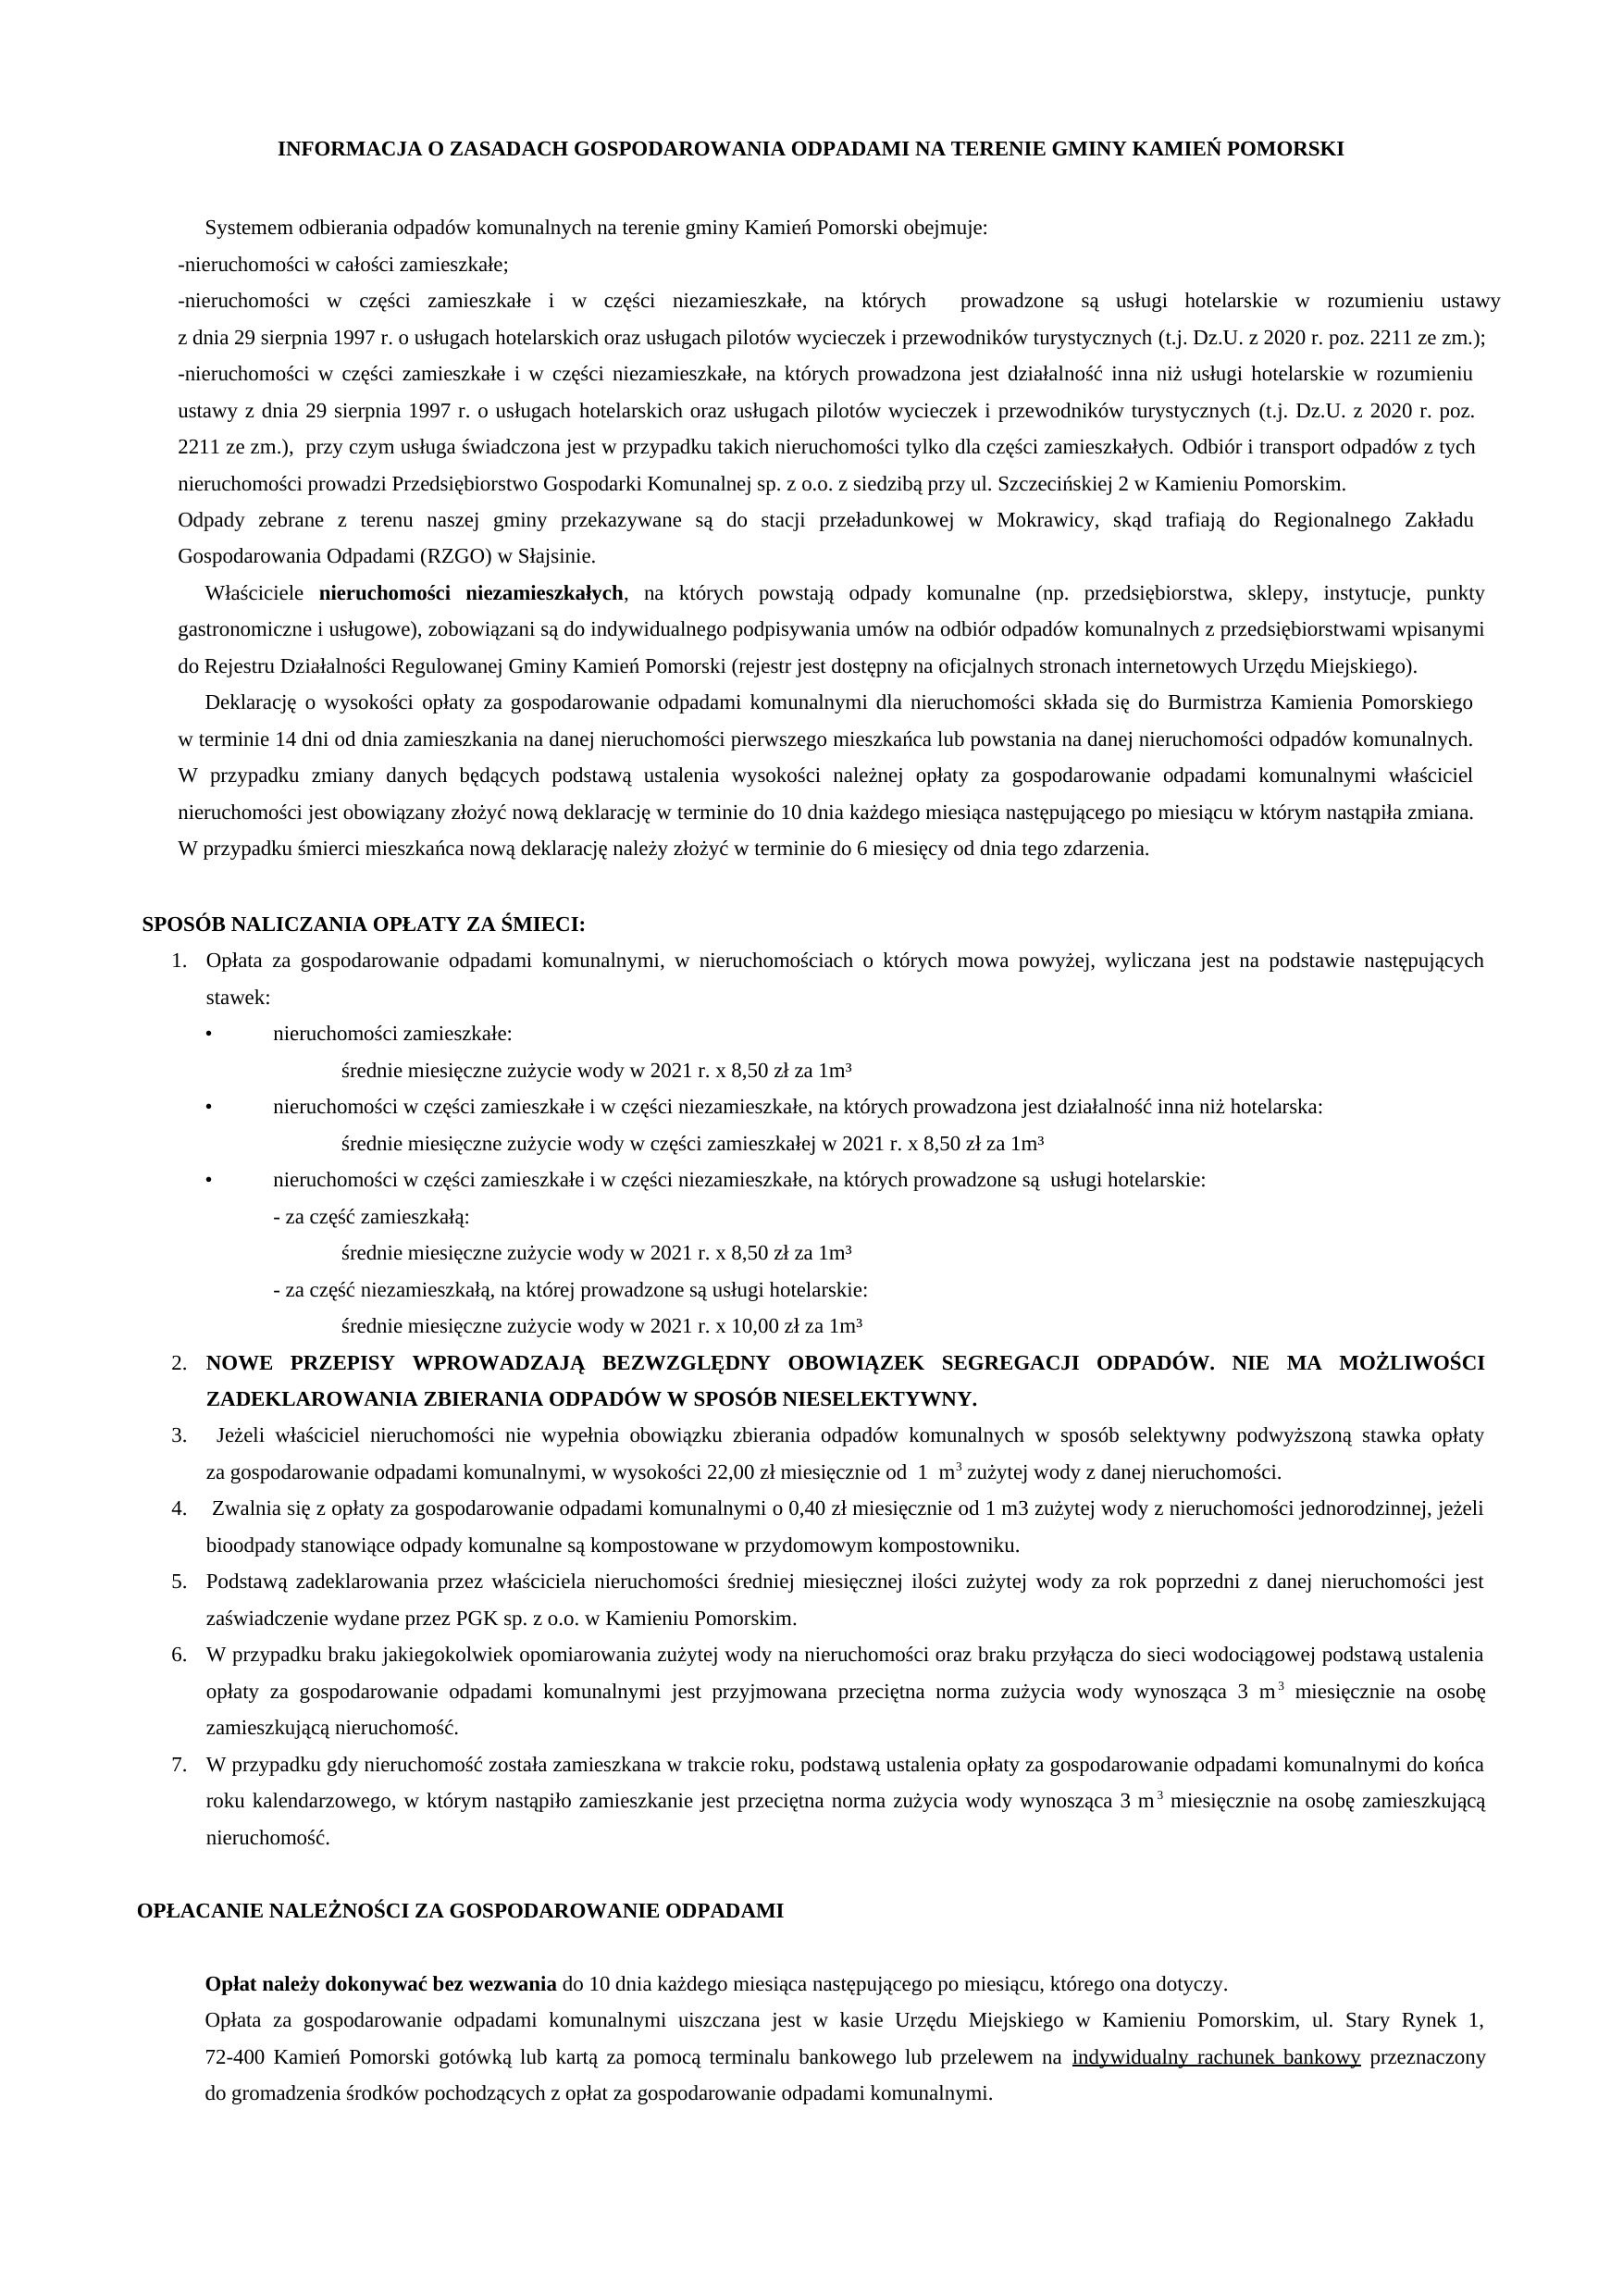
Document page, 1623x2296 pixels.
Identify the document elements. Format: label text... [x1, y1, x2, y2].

text Opłat należy dokonywać bez wezwania do 10 dnia każdego miesiąca następującego po miesiącu, którego ona dotyczy. [137, 1971, 1476, 1995]
text Systemem odbierania odpadów komunalnych na terenie gminy Kamień Pomorski obejmuje: [137, 215, 1503, 239]
text Deklarację o wysokości opłaty za gospodarowanie odpadami komunalnymi dla nieruchomości składa się do Burmistrza Kamienia Pomorskiego w terminie 14 dni od dnia zamieszkania na danej nieruchomości pierwszego mieszkańca lub powstania na danej nieruchomości odpadów komunalnych. W przypadku zmiany danych będących podstawą ustalenia wysokości należnej opłaty za gospodarowanie odpadami komunalnymi właściciel nieruchomości jest obowiązany złożyć nową deklarację w terminie do 10 dnia każdego miesiąca następującego po miesiącu w którym nastąpiła zmiana. W przypadku śmierci mieszkańca nową deklarację należy złożyć w terminie do 6 miesięcy od dnia tego zdarzenia. [178, 689, 1476, 861]
text INFORMACJA O ZASADACH GOSPODAROWANIA ODPADAMI NA TERENIE GMINY KAMIEŃ POMORSKI [137, 137, 1486, 161]
text średnie miesięczne zużycie wody w części zamieszkałej w 2021 r. x 8,50 zł za 1m³ [273, 1131, 1486, 1155]
list Podstawą zadeklarowania przez właściciela nieruchomości średniej miesięcznej ilości zużytej wody za rok poprzedni z danej nieruchomości jest zaświadczenie wydane przez PGK sp. z o.o. w Kamieniu Pomorskim. [171, 1569, 1486, 1630]
text Właściciele nieruchomości niezamieszkałych, na których powstają odpady komunalne (np. przedsiębiorstwa, sklepy, instytucje, punkty gastronomiczne i usługowe), zobowiązani są do indywidualnego podpisywania umów na odbiór odpadów komunalnych z przedsiębiorstwami wpisanymi do Rejestru Działalności Regulowanej Gminy Kamień Pomorski (rejestr jest dostępny na oficjalnych stronach internetowych Urzędu Miejskiego). [178, 580, 1486, 677]
text OPŁACANIE NALEŻNOŚCI ZA GOSPODAROWANIE ODPADAMI [137, 1898, 1476, 1922]
text Odpady zebrane z terenu naszej gminy przekazywane są do stacji przeładunkowej w Mokrawicy, skąd trafiają do Regionalnego Zakładu Gospodarowania Odpadami (RZGO) w Słajsinie. [178, 507, 1476, 568]
list Zwalnia się z opłaty za gospodarowanie odpadami komunalnymi o 0,40 zł miesięcznie od 1 m3 zużytej wody z nieruchomości jednorodzinnej, jeżeli bioodpady stanowiące odpady komunalne są kompostowane w przydomowym kompostowniku. [171, 1496, 1486, 1557]
text • nieruchomości zamieszkałe: [204, 1021, 1486, 1045]
text średnie miesięczne zużycie wody w 2021 r. x 8,50 zł za 1m³ [273, 1240, 1486, 1264]
list NOWE PRZEPISY WPROWADZAJĄ BEZWZGLĘDNY OBOWIĄZEK SEGREGACJI ODPADÓW. NIE MA MOŻLIWOŚCI ZADEKLAROWANIA ZBIERANIA ODPADÓW W SPOSÓB NIESELEKTYWNY. [171, 1349, 1486, 1410]
text -nieruchomości w części zamieszkałe i w części niezamieszkałe, na których prowadzone są usługi hotelarskie w rozumieniu ustawy z dnia 29 sierpnia 1997 r. o usługach hotelarskich oraz usługach pilotów wycieczek i przewodników turystycznych (t.j. Dz.U. z 2020 r. poz. 2211 ze zm.); [178, 288, 1503, 349]
text Opłata za gospodarowanie odpadami komunalnymi uiszczana jest w kasie Urzędu Miejskiego w Kamieniu Pomorskim, ul. Stary Rynek 1, 72-400 Kamień Pomorski gotówką lub kartą za pomocą terminalu bankowego lub przelewem na indywidualny rachunek bankowy przeznaczony do gromadzenia środków pochodzących z opłat za gospodarowanie odpadami komunalnymi. [204, 2007, 1486, 2104]
list Opłata za gospodarowanie odpadami komunalnymi, w nieruchomościach o których mowa powyżej, wyliczana jest na podstawie następujących stawek: [171, 948, 1486, 1009]
text -nieruchomości w całości zamieszkałe; [178, 252, 1503, 276]
list W przypadku gdy nieruchomość została zamieszkana w trakcie roku, podstawą ustalenia opłaty za gospodarowanie odpadami komunalnymi do końca roku kalendarzowego, w którym nastąpiło zamieszkanie jest przeciętna norma zużycia wody wynosząca 3 m3 miesięcznie na osobę zamieszkującą nieruchomość. [171, 1752, 1486, 1849]
text -nieruchomości w części zamieszkałe i w części niezamieszkałe, na których prowadzona jest działalność inna niż usługi hotelarskie w rozumieniu ustawy z dnia 29 sierpnia 1997 r. o usługach hotelarskich oraz usługach pilotów wycieczek i przewodników turystycznych (t.j. Dz.U. z 2020 r. poz. 2211 ze zm.), przy czym usługa świadczona jest w przypadku takich nieruchomości tylko dla części zamieszkałych. Odbiór i transport odpadów z tych nieruchomości prowadzi Przedsiębiorstwo Gospodarki Komunalnej sp. z o.o. z siedzibą przy ul. Szczecińskiej 2 w Kamieniu Pomorskim. [178, 361, 1476, 495]
list Jeżeli właściciel nieruchomości nie wypełnia obowiązku zbierania odpadów komunalnych w sposób selektywny podwyższoną stawka opłaty za gospodarowanie odpadami komunalnymi, w wysokości 22,00 zł miesięcznie od 1 m3 zużytej wody z danej nieruchomości. [171, 1422, 1486, 1483]
text - za część niezamieszkałą, na której prowadzone są usługi hotelarskie: [204, 1276, 1486, 1301]
text - za część zamieszkałą: [204, 1204, 1486, 1228]
text • nieruchomości w części zamieszkałe i w części niezamieszkałe, na których prowadzone są usługi hotelarskie: [204, 1167, 1486, 1191]
text • nieruchomości w części zamieszkałe i w części niezamieszkałe, na których prowadzona jest działalność inna niż hotelarska: [204, 1094, 1486, 1118]
text średnie miesięczne zużycie wody w 2021 r. x 8,50 zł za 1m³ [273, 1058, 1486, 1082]
text średnie miesięczne zużycie wody w 2021 r. x 10,00 zł za 1m³ [273, 1313, 1486, 1337]
text SPOSÓB NALICZANIA OPŁATY ZA ŚMIECI: [137, 912, 1476, 936]
list W przypadku braku jakiegokolwiek opomiarowania zużytej wody na nieruchomości oraz braku przyłącza do sieci wodociągowej podstawą ustalenia opłaty za gospodarowanie odpadami komunalnymi jest przyjmowana przeciętna norma zużycia wody wynosząca 3 m3 miesięcznie na osobę zamieszkującą nieruchomość. [171, 1642, 1486, 1740]
